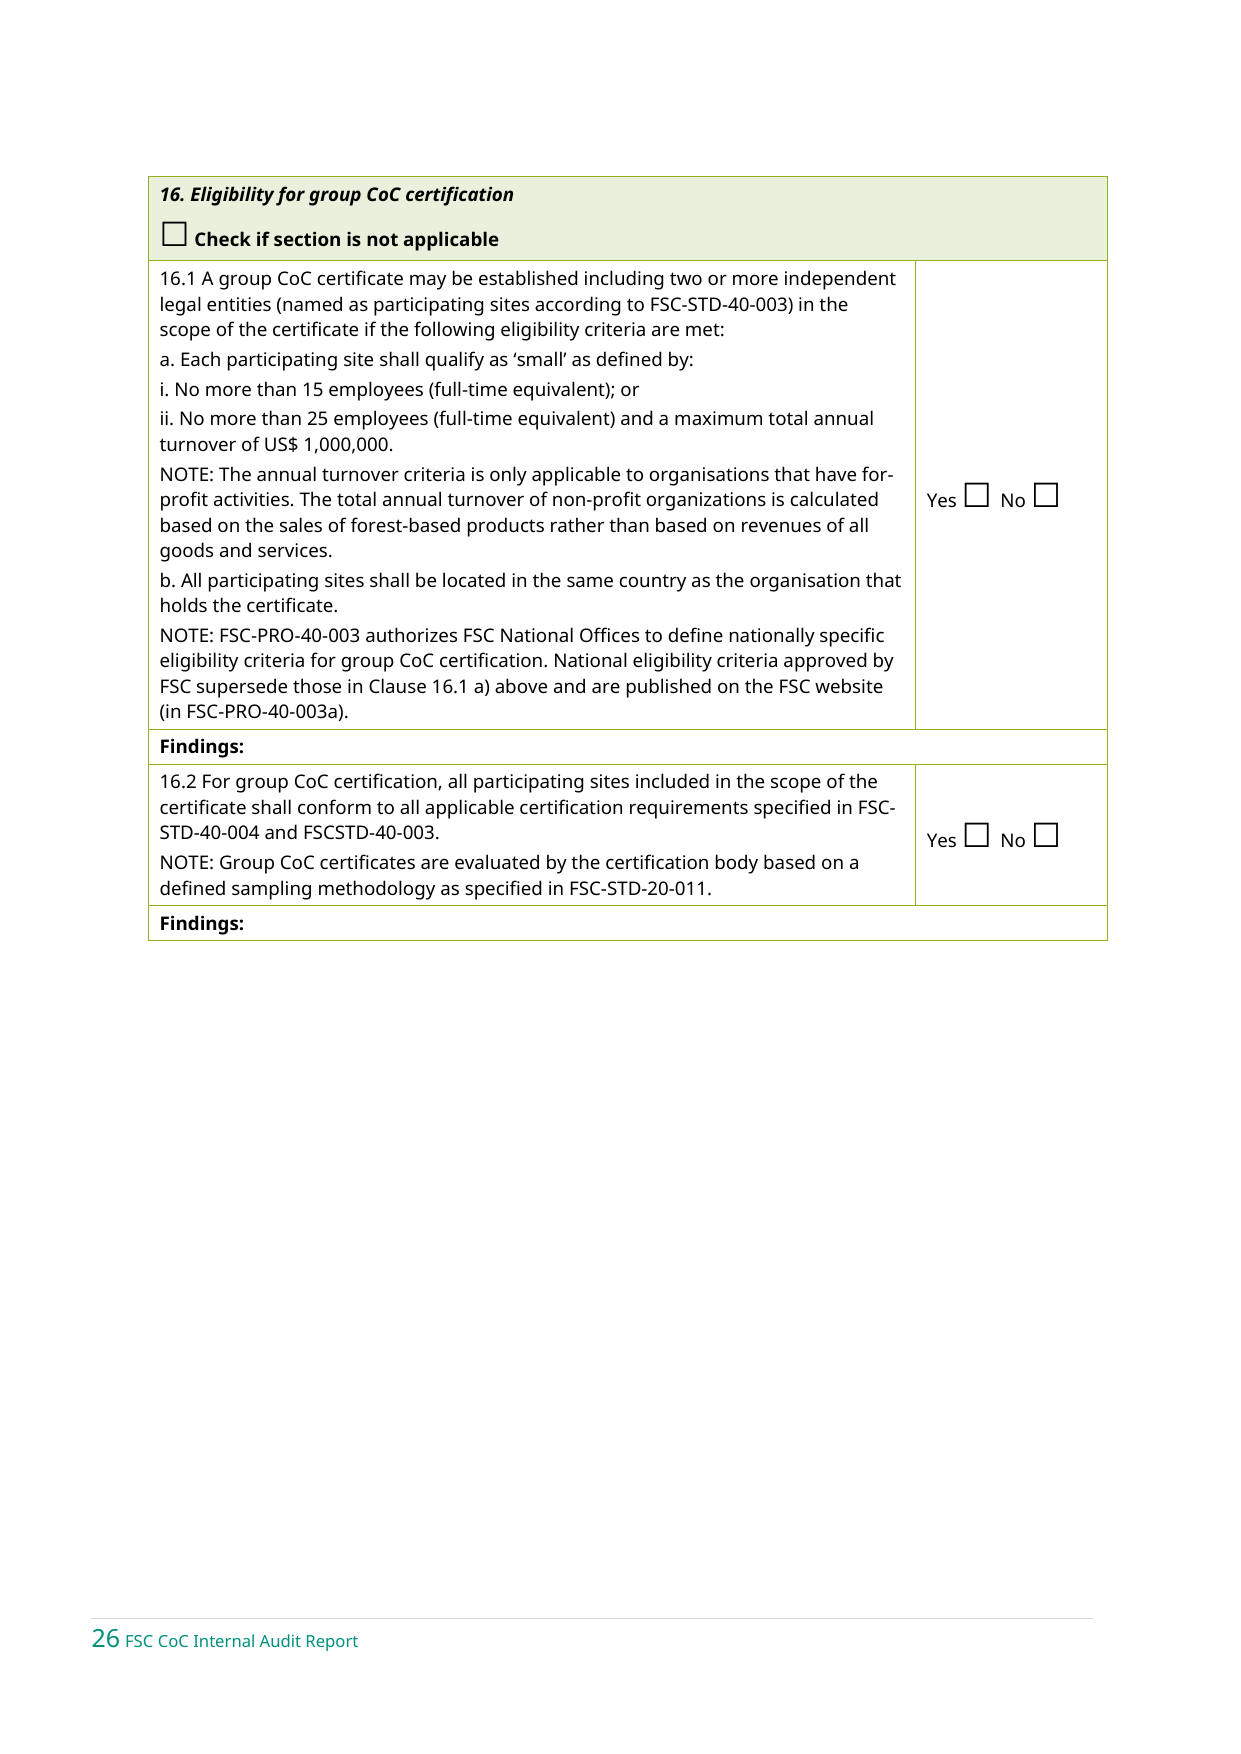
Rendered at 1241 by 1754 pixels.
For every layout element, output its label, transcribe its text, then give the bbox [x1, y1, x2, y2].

table_cell 16. Eligibility for group CoC certification Check if section is not applicable [149, 177, 1107, 260]
table_cell Yes No [916, 261, 1107, 728]
table_cell Findings: [149, 906, 1107, 939]
table_cell Findings: [149, 730, 1107, 763]
table_cell 16.2 For group CoC certification, all participating sites included in the scope of the certificate shall conform to all applicable certification requirements specified in FSC-STD-40-004 and FSCSTD-40-003. NOTE: Group CoC certificates are evaluated by the certification body based on a defined sampling methodology as specified in FSC-STD-20-011. [149, 765, 915, 904]
table_cell Yes No [916, 765, 1107, 904]
table_cell 16.1 A group CoC certificate may be established including two or more independent legal entities (named as participating sites according to FSC-STD-40-003) in the scope of the certificate if the following eligibility criteria are met: a. Each participating site shall qualify as ‘small’ as defined by: i. No more than 15 employees (full-time equivalent); or ii. No more than 25 employees (full-time equivalent) and a maximum total annual turnover of US$ 1,000,000. NOTE: The annual turnover criteria is only applicable to organisations that have for-profit activities. The total annual turnover of non-profit organizations is calculated based on the sales of forest-based products rather than based on revenues of all goods and services. b. All participating sites shall be located in the same country as the organisation that holds the certificate. NOTE: FSC-PRO-40-003 authorizes FSC National Offices to define nationally specific eligibility criteria for group CoC certification. National eligibility criteria approved by FSC supersede those in Clause 16.1 a) above and are published on the FSC website (in FSC-PRO-40-003a). [149, 261, 915, 728]
